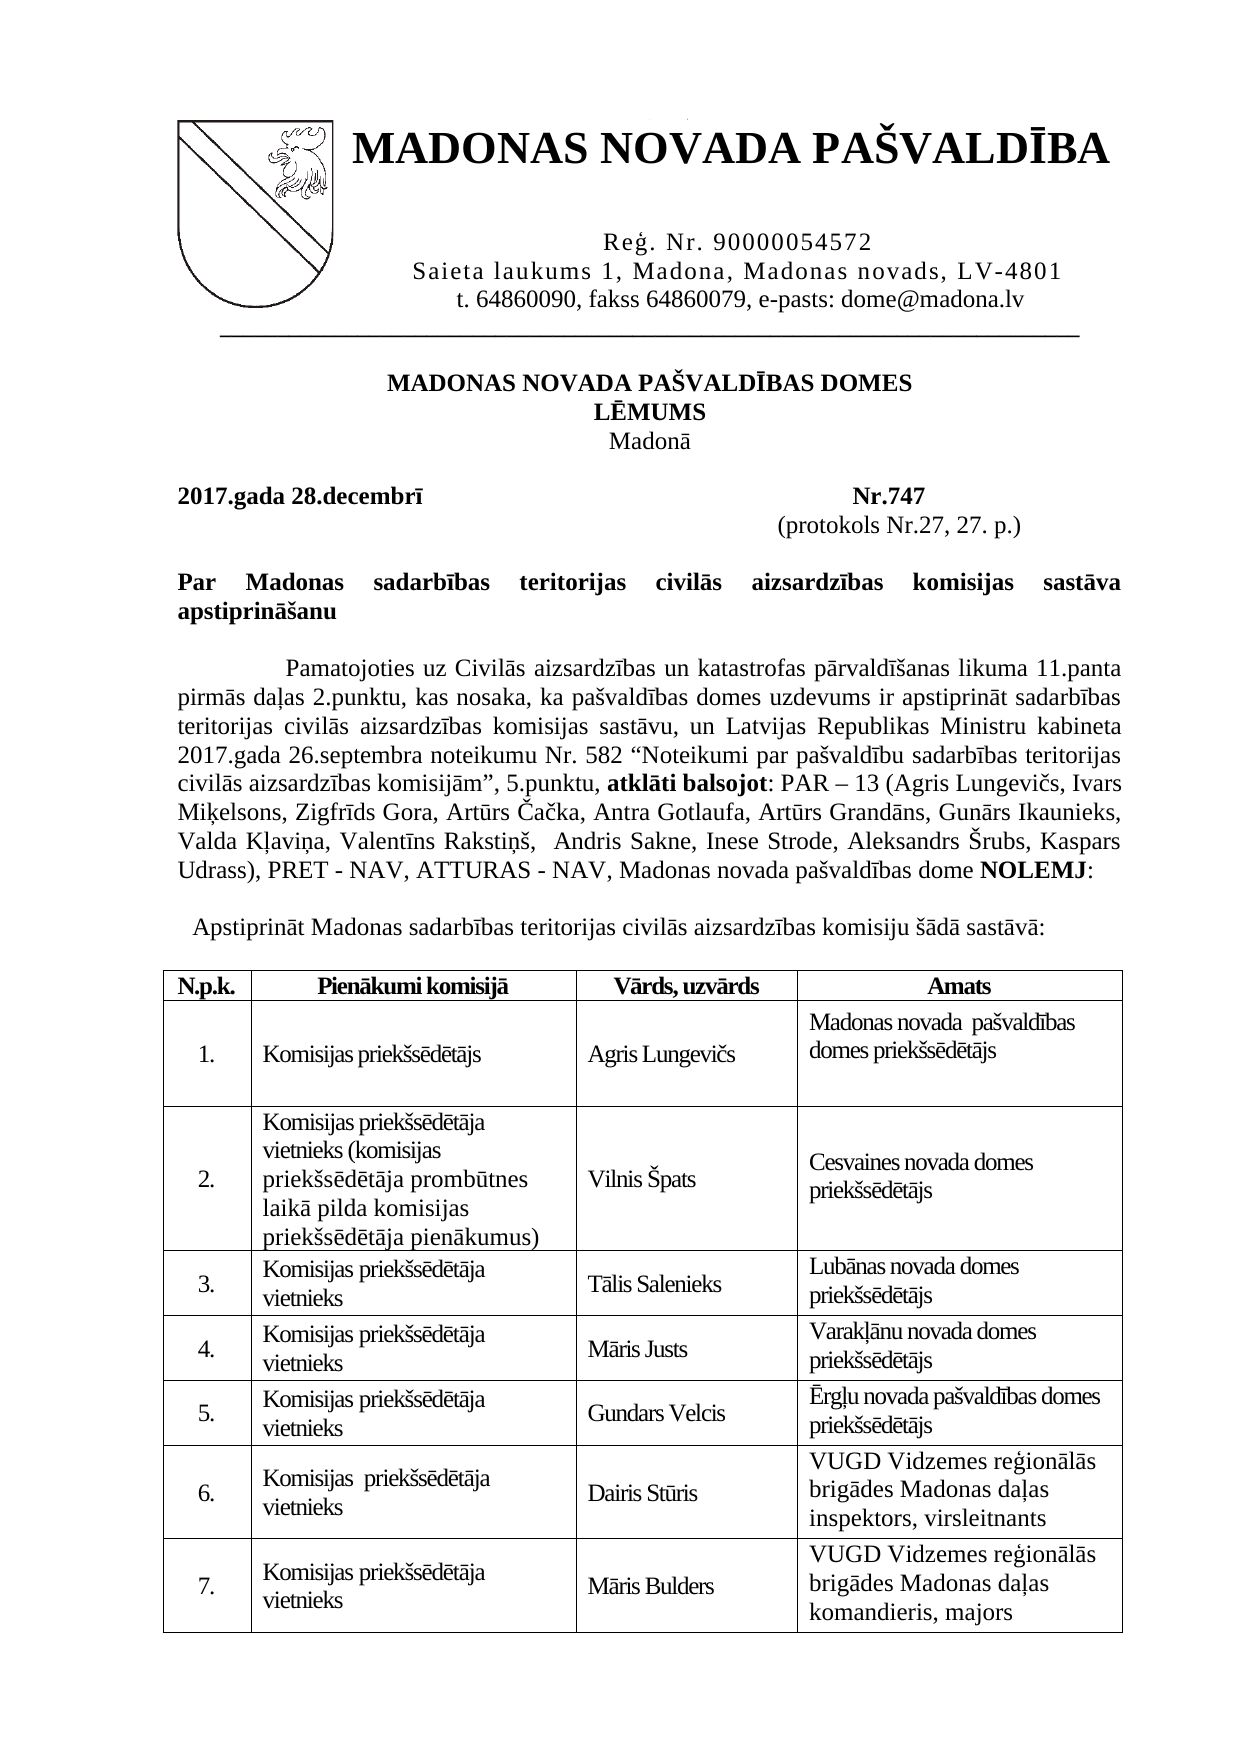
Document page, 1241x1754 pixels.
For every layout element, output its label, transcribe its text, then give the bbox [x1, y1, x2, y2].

text MADONAS NOVADA PAŠVALDĪBAS DOMES [177, 368, 1122, 397]
table_cell Komisijas priekšsēdētāja vietnieks [252, 1539, 576, 1632]
table_cell Tālis Salenieks [577, 1251, 797, 1315]
table_header Vārds, uzvārds [577, 971, 797, 999]
table_cell Komisijas priekšsēdētāja vietnieks [252, 1446, 576, 1538]
table_cell Komisijas priekšsēdētāja vietnieks [252, 1251, 576, 1315]
table_header Amats [798, 971, 1122, 999]
table_cell Komisijas priekšsēdētāja vietnieks (komisijas priekšsēdētāja prombūtnes laikā pilda komisijas priekšsēdētāja pienākumus) [252, 1107, 576, 1250]
table_cell Madonas novada pašvaldības domes priekšsēdētājs [798, 1001, 1122, 1106]
table_cell 1. [164, 1001, 251, 1106]
table_cell Gundars Velcis [577, 1381, 797, 1445]
text t. 64860090, fakss 64860079, e-pasts: dome@madona.lv [177, 284, 1122, 313]
text Pamatojoties uz Civilās aizsardzības un katastrofas pārvaldīšanas likuma 11.panta pirmās daļas 2.punktu, kas nosaka, ka pašvaldības domes uzdevums ir apstiprināt sadarbības teritorijas civilās aizsardzības komisijas sastāvu, un Latvijas Republikas Ministru kabineta 2017.gada 26.septembra noteikumu Nr. 582 “Noteikumi par pašvaldību sadarbības teritorijas civilās aizsardzības komisijām”, 5.punktu, atklāti balsojot: PAR – 13 (Agris Lungevičs, Ivars Miķelsons, Zigfrīds Gora, Artūrs Čačka, Antra Gotlaufa, Artūrs Grandāns, Gunārs Ikaunieks, Valda Kļaviņa, Valentīns Rakstiņš, Andris Sakne, Inese Strode, Aleksandrs Šrubs, Kaspars Udrass), PRET - NAV, ATTURAS - NAV, Madonas novada pašvaldības dome NOLEMJ: [177, 653, 1122, 883]
text Reģ. Nr. 90000054572 [334, 227, 1122, 256]
table_cell Māris Justs [577, 1316, 797, 1380]
text LĒMUMS [177, 397, 1122, 426]
table_cell 6. [164, 1446, 251, 1538]
table_cell Dairis Stūris [577, 1446, 797, 1538]
table_cell 3. [164, 1251, 251, 1315]
table_cell Komisijas priekšsēdētāja vietnieks [252, 1316, 576, 1380]
table_cell 7. [164, 1539, 251, 1632]
subtitle 2017.gada 28.decembrī Nr.747 [177, 481, 1122, 510]
table_cell Komisijas priekšsēdētāja vietnieks [252, 1381, 576, 1445]
list Apstiprināt Madonas sadarbības teritorijas civilās aizsardzības komisiju šādā sastāvā: [192, 912, 1122, 941]
text ___________________________________________________________________________ [177, 313, 1122, 339]
table_cell Vilnis Špats [577, 1107, 797, 1250]
table_cell Komisijas priekšsēdētājs [252, 1001, 576, 1106]
table_header Pienākumi komisijā [252, 971, 576, 999]
picture [177, 120, 334, 308]
table_cell Cesvaines novada domes priekšsēdētājs [798, 1107, 1122, 1250]
table_cell Ērgļu novada pašvaldības domes priekšsēdētājs [798, 1381, 1122, 1445]
table_cell 2. [164, 1107, 251, 1250]
subtitle (protokols Nr.27, 27. p.) [177, 510, 1122, 538]
table_cell VUGD Vidzemes reģionālās brigādes Madonas daļas komandieris, majors [798, 1539, 1122, 1632]
text Par Madonas sadarbības teritorijas civilās aizsardzības komisijas sastāva apstiprināšanu [177, 567, 1122, 625]
table_cell VUGD Vidzemes reģionālās brigādes Madonas daļas inspektors, virsleitnants [798, 1446, 1122, 1538]
table_cell Varakļānu novada domes priekšsēdētājs [798, 1316, 1122, 1380]
table_cell Agris Lungevičs [577, 1001, 797, 1106]
table_cell Lubānas novada domes priekšsēdētājs [798, 1251, 1122, 1315]
text MADONAS NOVADA PAŠVALDĪBA [334, 121, 1122, 173]
table_cell 4. [164, 1316, 251, 1380]
text Madonā [177, 426, 1122, 454]
table_cell Māris Bulders [577, 1539, 797, 1632]
table_header N.p.k. [164, 971, 251, 999]
text Saieta laukums 1, Madona, Madonas novads, LV-4801 [334, 256, 1122, 284]
table_cell 5. [164, 1381, 251, 1445]
